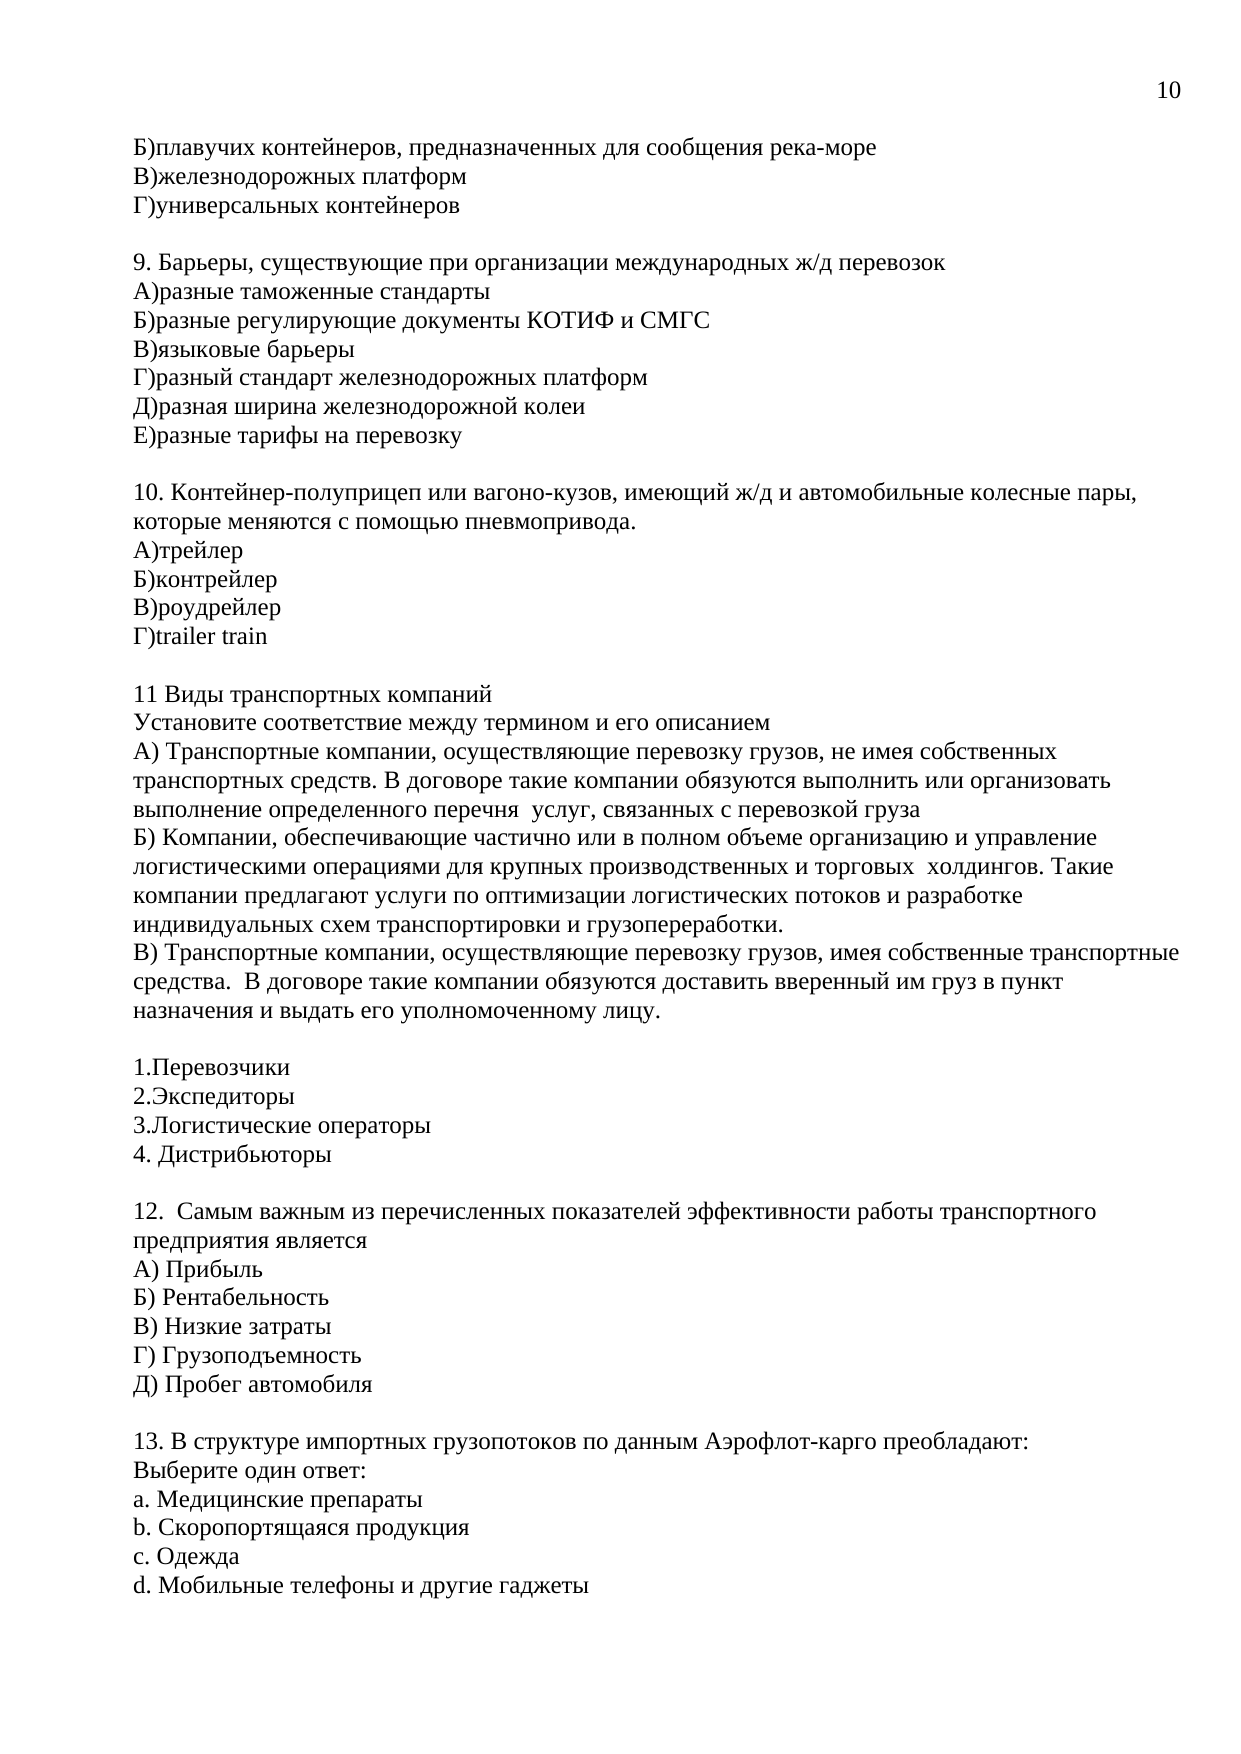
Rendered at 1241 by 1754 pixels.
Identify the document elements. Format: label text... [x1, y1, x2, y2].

text В)железнодорожных платформ [133, 161, 1181, 190]
text Г)trailer train [133, 621, 1181, 650]
text b. Скоропортящаяся продукция [133, 1512, 1181, 1541]
text Установите соответствие между термином и его описанием [133, 707, 1181, 736]
text Г)разный стандарт железнодорожных платформ [133, 362, 1181, 391]
text Г)универсальных контейнеров [133, 190, 1181, 219]
text d. Мобильные телефоны и другие гаджеты [133, 1570, 1181, 1599]
text c. Одежда [133, 1541, 1181, 1570]
text 2.Экспедиторы [133, 1081, 1181, 1110]
text a. Медицинские препараты [133, 1484, 1181, 1512]
text Выберите один ответ: [133, 1455, 1181, 1484]
text Б) Компании, обеспечивающие частично или в полном объеме организацию и управление логистическими операциями для крупных производственных и торговых холдингов. Такие компании предлагают услуги по оптимизации логистических потоков и разработке индивидуальных схем транспортировки и грузопереработки. [133, 822, 1181, 937]
text В)роудрейлер [133, 592, 1181, 621]
text А)трейлер [133, 535, 1181, 564]
text 1.Перевозчики [133, 1052, 1181, 1081]
text Д)разная ширина железнодорожной колеи [133, 391, 1181, 420]
text А) Транспортные компании, осуществляющие перевозку грузов, не имея собственных транспортных средств. В договоре такие компании обязуются выполнить или организовать выполнение определенного перечня услуг, связанных с перевозкой груза [133, 736, 1181, 822]
text Б)контрейлер [133, 564, 1181, 592]
text А) Прибыль [133, 1254, 1181, 1282]
text Б)плавучих контейнеров, предназначенных для сообщения река-море [133, 132, 1181, 161]
text В) Низкие затраты [133, 1311, 1181, 1340]
text 9. Барьеры, существующие при организации международных ж/д перевозок [133, 247, 1181, 276]
text Б)разные регулирующие документы КОТИФ и СМГС [133, 305, 1181, 334]
text Д) Пробег автомобиля [133, 1369, 1181, 1397]
text 12. Самым важным из перечисленных показателей эффективности работы транспортного предприятия является [133, 1196, 1181, 1254]
text В)языковые барьеры [133, 334, 1181, 362]
text 4. Дистрибьюторы [133, 1139, 1181, 1167]
text В) Транспортные компании, осуществляющие перевозку грузов, имея собственные транспортные средства. В договоре такие компании обязуются доставить вверенный им груз в пункт назначения и выдать его уполномоченному лицу. [133, 937, 1181, 1024]
text 11 Виды транспортных компаний [133, 679, 1181, 707]
text Б) Рентабельность [133, 1282, 1181, 1311]
text А)разные таможенные стандарты [133, 276, 1181, 305]
text 13. В структуре импортных грузопотоков по данным Аэрофлот-карго преобладают: [133, 1426, 1181, 1455]
text Г) Грузоподъемность [133, 1340, 1181, 1369]
text Е)разные тарифы на перевозку [133, 420, 1181, 449]
text 10. Контейнер-полуприцеп или вагоно-кузов, имеющий ж/д и автомобильные колесные пары, которые меняются с помощью пневмопривода. [133, 477, 1181, 535]
text 3.Логистические операторы [133, 1110, 1181, 1139]
